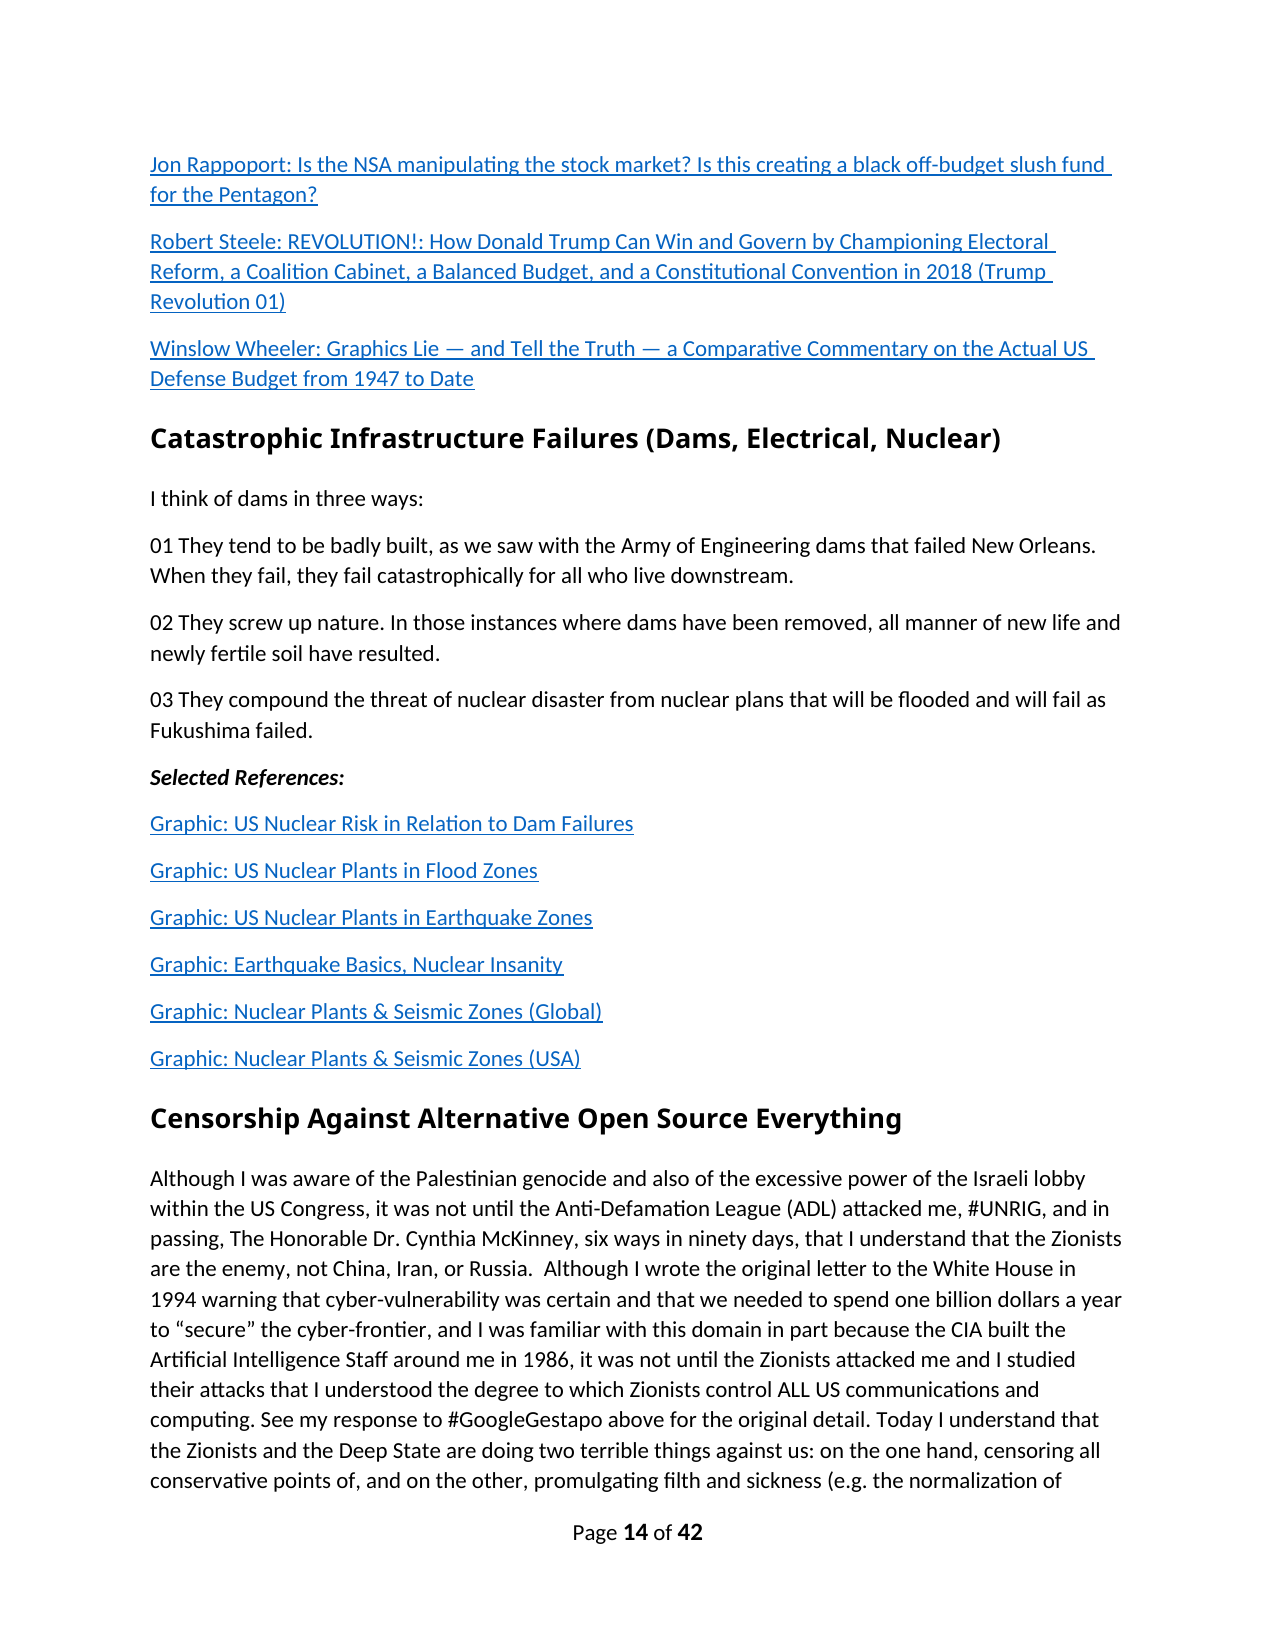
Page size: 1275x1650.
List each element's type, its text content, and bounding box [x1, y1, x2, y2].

text Selected References: [150, 763, 1125, 791]
text Jon Rappoport: Is the NSA manipulating the stock market? Is this creating a black off-budget slush fund for the Pentagon? [150, 150, 1125, 208]
text Graphic: US Nuclear Risk in Relation to Dam Failures [150, 809, 1125, 838]
text Graphic: Nuclear Plants & Seismic Zones (Global) [150, 997, 1125, 1025]
subtitle Censorship Against Alternative Open Source Everything [150, 1099, 1125, 1136]
text I think of dams in three ways: [150, 484, 1125, 513]
text Graphic: Earthquake Basics, Nuclear Insanity [150, 950, 1125, 978]
text 01 They tend to be badly built, as we saw with the Army of Engineering dams that failed New Orleans. When they fail, they fail catastrophically for all who live downstream. [150, 531, 1125, 590]
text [150, 1164, 1125, 1494]
text Graphic: US Nuclear Plants in Earthquake Zones [150, 903, 1125, 931]
text Robert Steele: REVOLUTION!: How Donald Trump Can Win and Govern by Championing Electoral Reform, a Coalition Cabinet, a Balanced Budget, and a Constitutional Convention in 2018 (Trump Revolution 01) [150, 227, 1125, 316]
subtitle Catastrophic Infrastructure Failures (Dams, Electrical, Nuclear) [150, 420, 1125, 457]
text 02 They screw up nature. In those instances where dams have been removed, all manner of new life and newly fertile soil have resulted. [150, 608, 1125, 667]
text 03 They compound the threat of nuclear disaster from nuclear plans that will be flooded and will fail as Fukushima failed. [150, 686, 1125, 744]
text Graphic: Nuclear Plants & Seismic Zones (USA) [150, 1044, 1125, 1072]
text Graphic: US Nuclear Plants in Flood Zones [150, 856, 1125, 884]
text Winslow Wheeler: Graphics Lie — and Tell the Truth — a Comparative Commentary on the Actual US Defense Budget from 1947 to Date [150, 334, 1125, 393]
